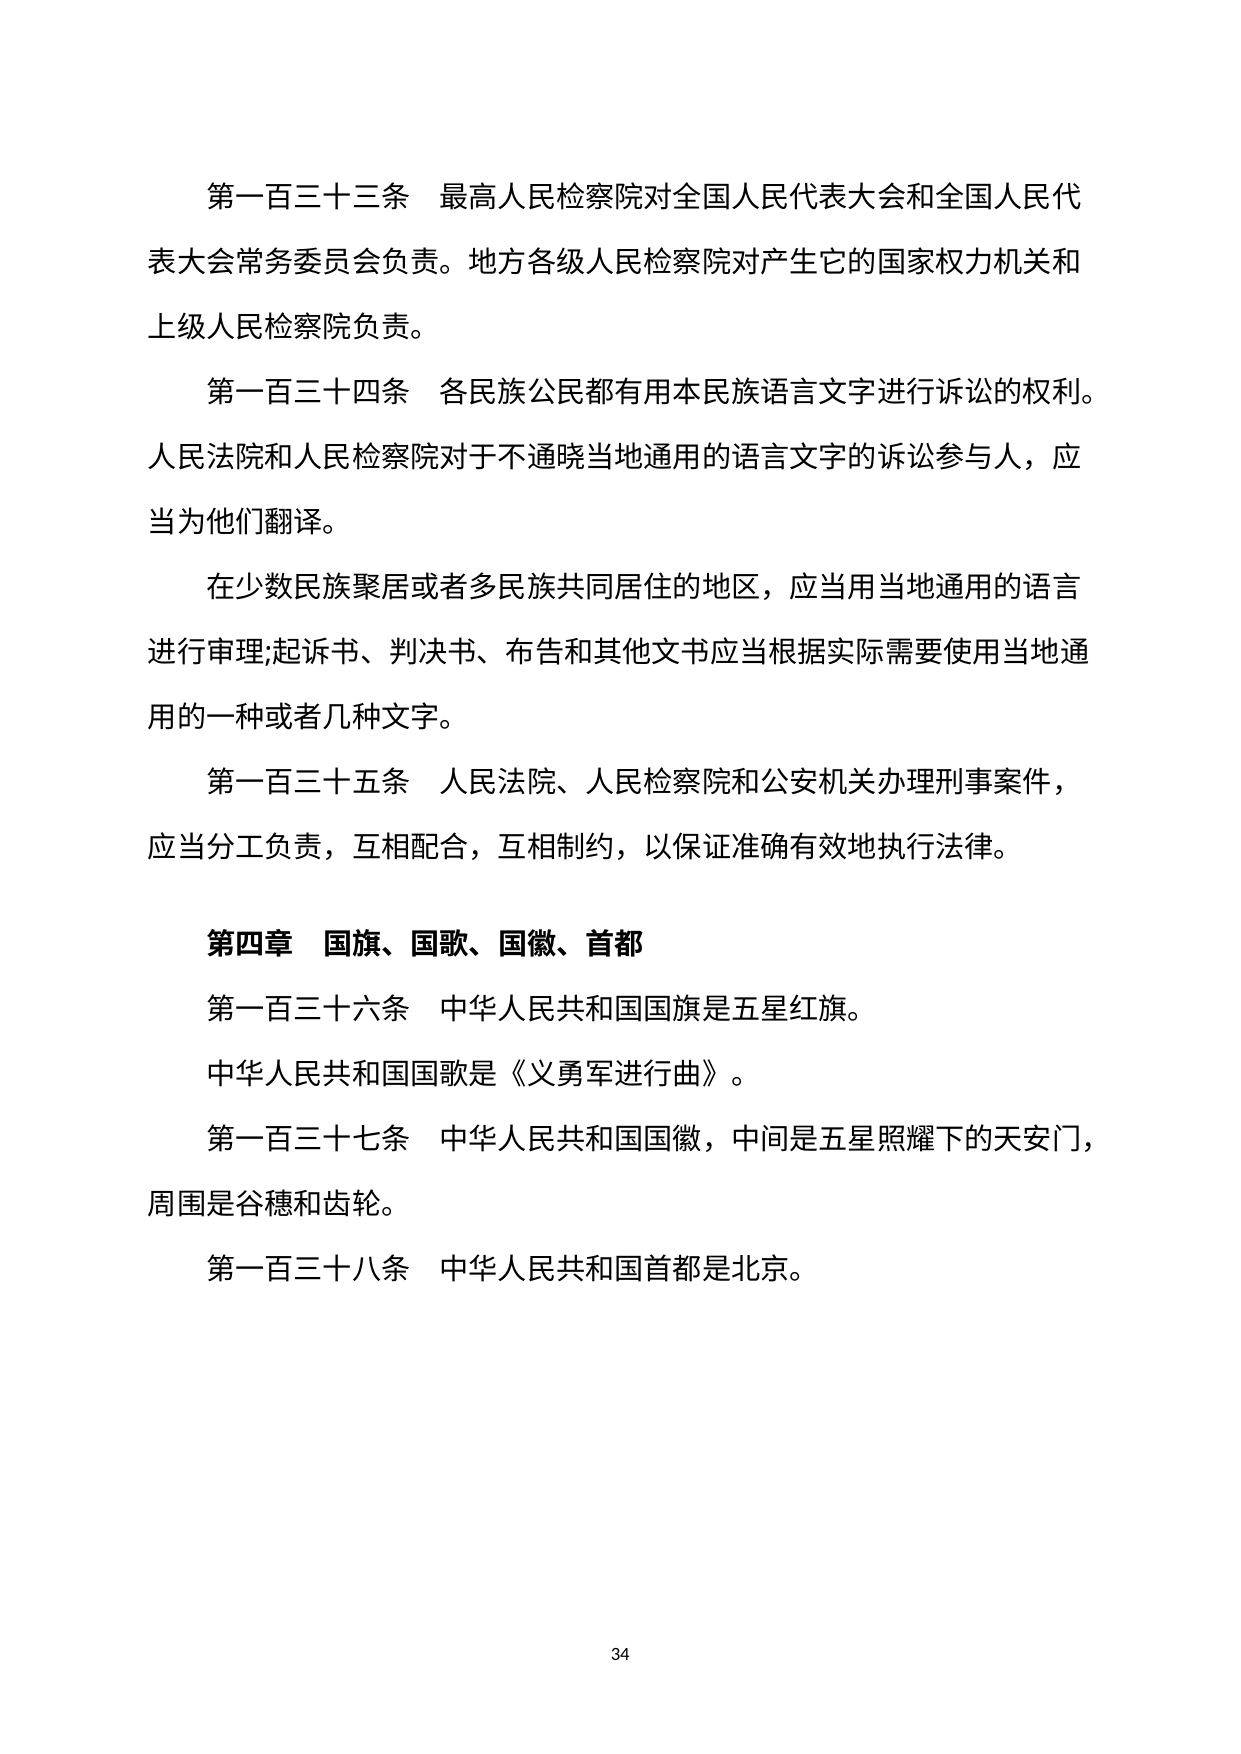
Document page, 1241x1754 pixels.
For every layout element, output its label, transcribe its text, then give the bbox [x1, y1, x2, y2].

text 第四章 国旗、国歌、国徽、首都 [148, 909, 1092, 974]
text 在少数民族聚居或者多民族共同居住的地区，应当用当地通用的语言进行审理;起诉书、判决书、布告和其他文书应当根据实际需要使用当地通用的一种或者几种文字。 [148, 552, 1092, 747]
text 第一百三十五条 人民法院、人民检察院和公安机关办理刑事案件，应当分工负责，互相配合，互相制约，以保证准确有效地执行法律。 [148, 747, 1092, 877]
text 中华人民共和国国歌是《义勇军进行曲》。 [148, 1039, 1092, 1104]
text 第一百三十四条 各民族公民都有用本民族语言文字进行诉讼的权利。人民法院和人民检察院对于不通晓当地通用的语言文字的诉讼参与人，应当为他们翻译。 [148, 357, 1092, 552]
text 第一百三十三条 最高人民检察院对全国人民代表大会和全国人民代表大会常务委员会负责。地方各级人民检察院对产生它的国家权力机关和上级人民检察院负责。 [148, 162, 1092, 357]
text 第一百三十七条 中华人民共和国国徽，中间是五星照耀下的天安门，周围是谷穗和齿轮。 [148, 1104, 1092, 1234]
text 第一百三十八条 中华人民共和国首都是北京。 [148, 1234, 1092, 1299]
text 第一百三十六条 中华人民共和国国旗是五星红旗。 [148, 974, 1092, 1039]
